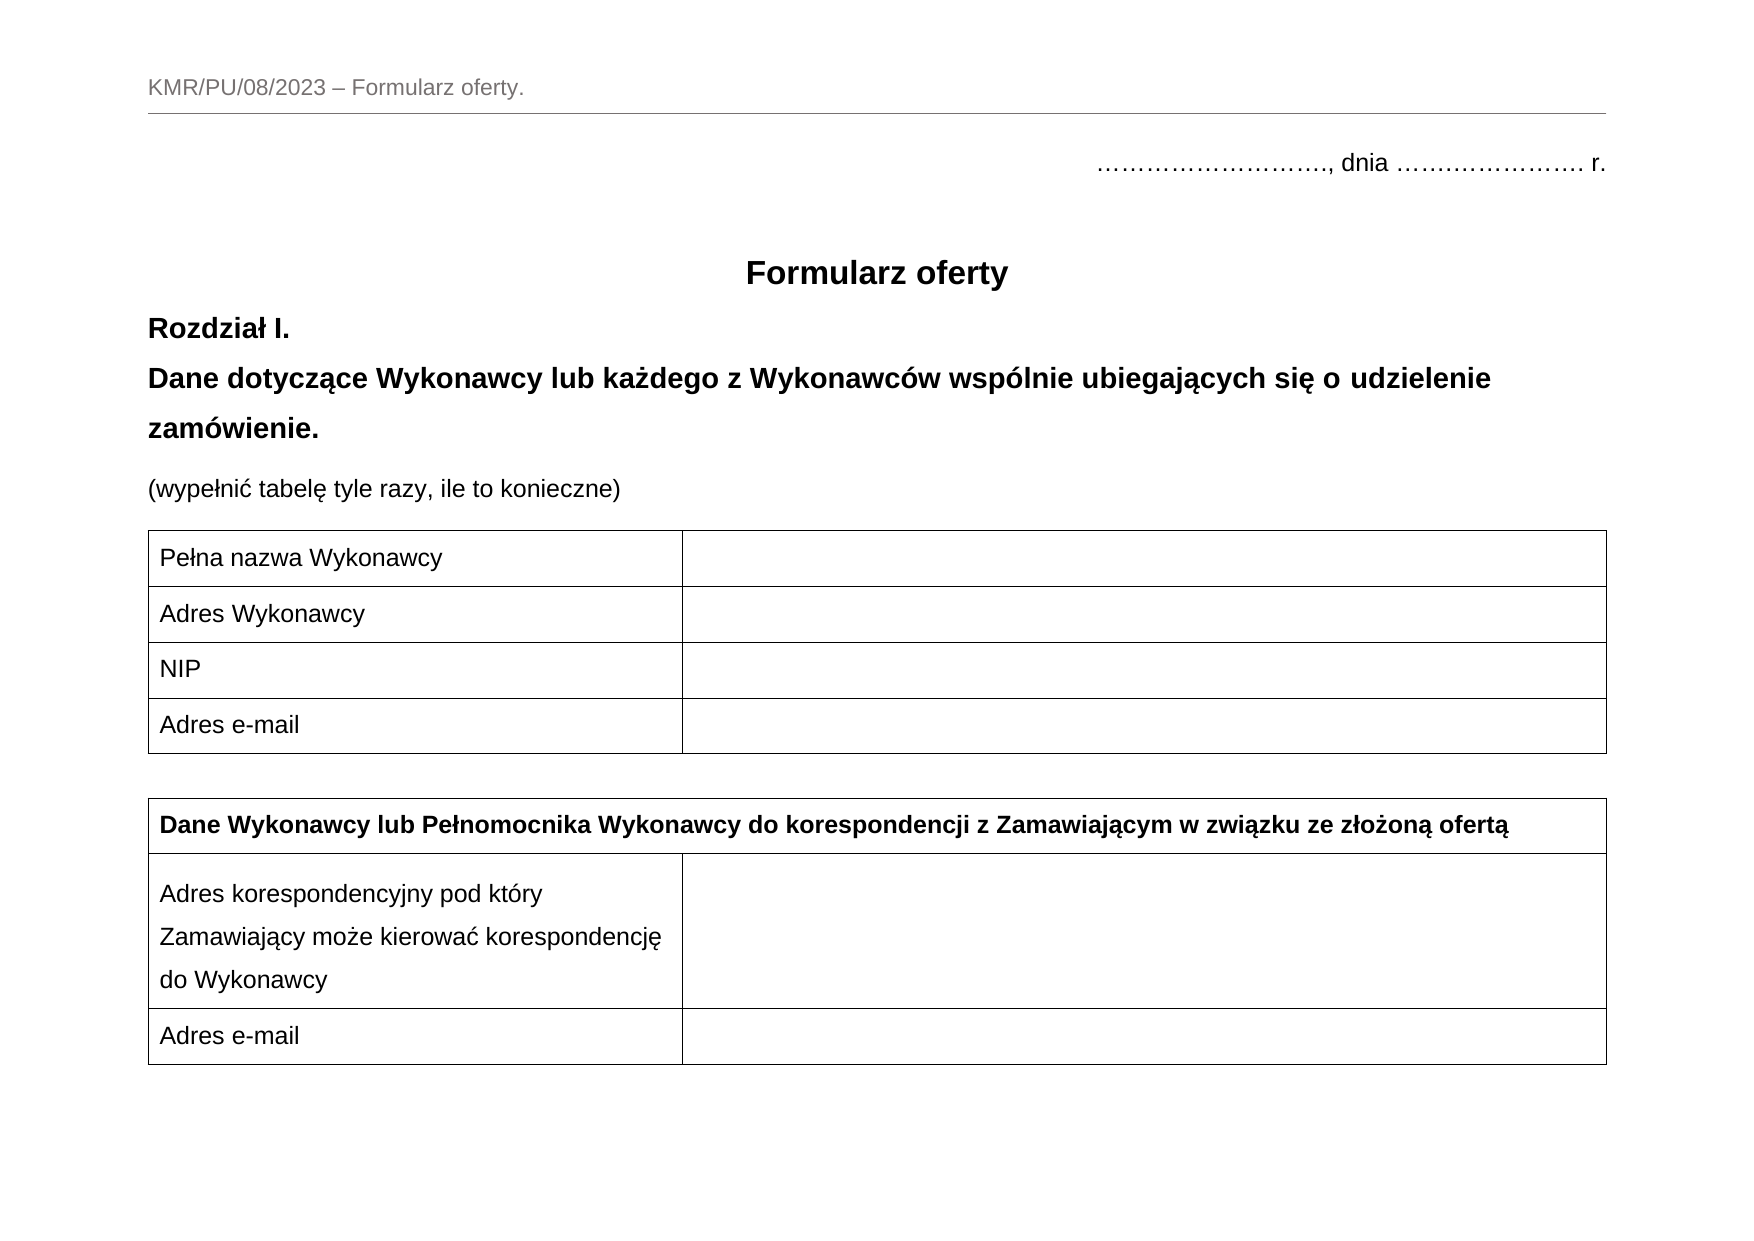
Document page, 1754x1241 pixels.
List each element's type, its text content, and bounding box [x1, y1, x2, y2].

table_cell [683, 699, 1606, 753]
text (wypełnić tabelę tyle razy, ile to konieczne) [148, 474, 1606, 503]
text ………………………., dnia …….……………. r. [148, 148, 1606, 176]
table_header Pełna nazwa Wykonawcy [149, 531, 682, 586]
table_header Dane Wykonawcy lub Pełnomocnika Wykonawcy do korespondencji z Zamawiającym w związku ze złożoną ofertą [149, 799, 1606, 853]
table_header [683, 531, 1606, 586]
table_cell Adres korespondencyjny pod który Zamawiający może kierować korespondencję do Wykonawcy [149, 854, 682, 1008]
subtitle Dane dotyczące Wykonawcy lub każdego z Wykonawców wspólnie ubiegających się o udzielenie zamówienie. [148, 311, 1606, 445]
table_cell Adres e-mail [149, 699, 682, 753]
table_cell Adres e-mail [149, 1009, 682, 1064]
table_cell [683, 1009, 1606, 1064]
table_cell [683, 854, 1606, 1008]
table_cell [683, 587, 1606, 642]
table_cell NIP [149, 643, 682, 697]
text Formularz oferty [148, 253, 1606, 292]
table_cell Adres Wykonawcy [149, 587, 682, 642]
table_cell [683, 643, 1606, 697]
